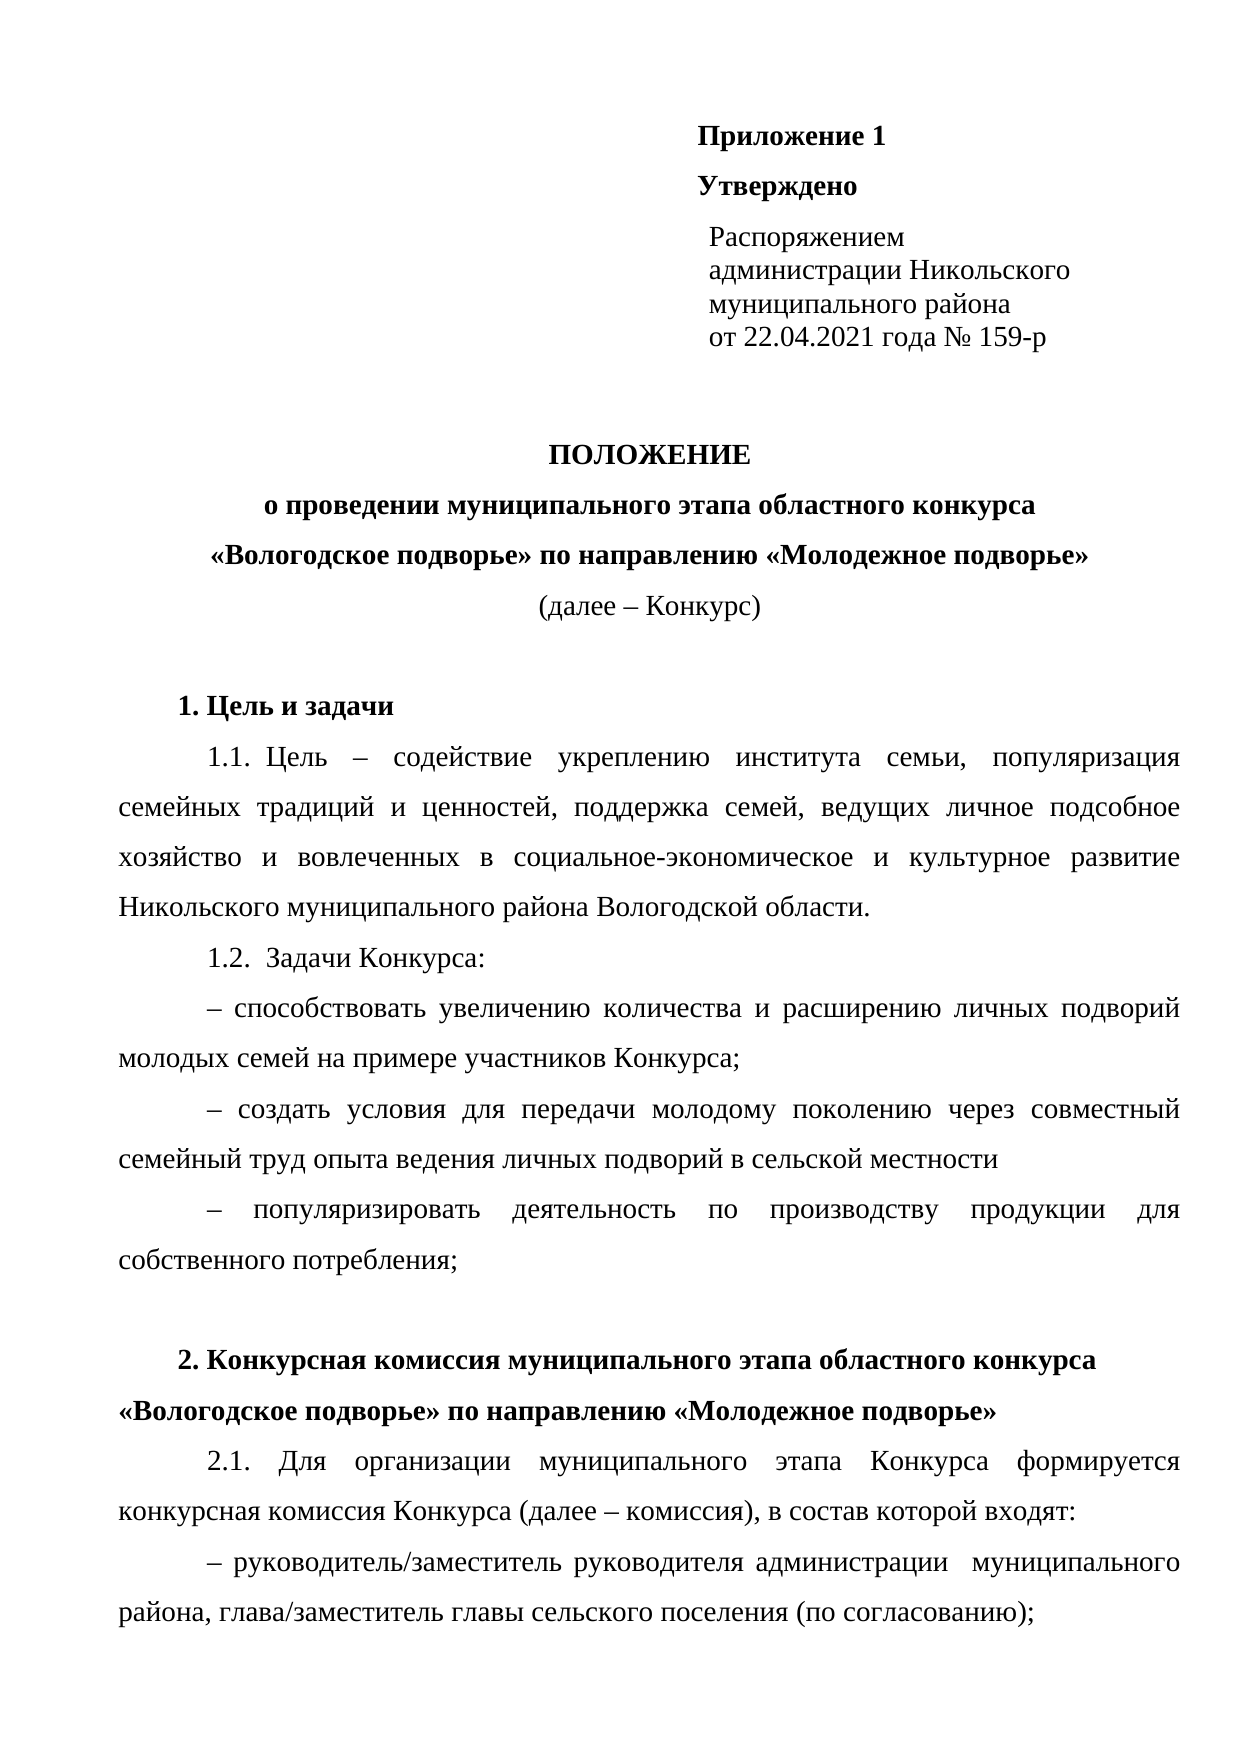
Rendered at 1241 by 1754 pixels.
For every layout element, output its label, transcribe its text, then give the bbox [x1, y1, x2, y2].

text о проведении муниципального этапа областного конкурса [118, 487, 1181, 521]
text Приложение 1 [118, 118, 1181, 152]
text 2. Конкурсная комиссия муниципального этапа областного конкурса «Вологодское подворье» по направлению «Молодежное подворье» [118, 1342, 1181, 1426]
text 2.1. Для организации муниципального этапа Конкурса формируется конкурсная комиссия Конкурса (далее – комиссия), в состав которой входят: [118, 1443, 1181, 1527]
text (далее – Конкурс) [118, 588, 1181, 621]
text – создать условия для передачи молодому поколению через совместный семейный труд опыта ведения личных подворий в сельской местности [118, 1091, 1181, 1175]
text – способствовать увеличению количества и расширению личных подворий молодых семей на примере участников Конкурса; [118, 990, 1181, 1074]
list Цель – содействие укреплению института семьи, популяризация семейных традиций и ценностей, поддержка семей, ведущих личное подсобное хозяйство и вовлеченных в социальное-экономическое и культурное развитие Никольского муниципального района Вологодской области. [118, 739, 1181, 923]
text Распоряжением [118, 219, 1181, 252]
list Задачи Конкурса: [118, 940, 1181, 973]
text Утверждено [118, 168, 1181, 202]
text – руководитель/заместитель руководителя администрации муниципального района, глава/заместитель главы сельского поселения (по согласованию); [118, 1544, 1181, 1627]
text муниципального района [118, 286, 1181, 319]
text от 22.04.2021 года № 159-р [118, 319, 1181, 353]
text «Вологодское подворье» по направлению «Молодежное подворье» [118, 537, 1181, 571]
text – популяризировать деятельность по производству продукции для собственного потребления; [118, 1191, 1181, 1275]
text администрации Никольского [118, 252, 1181, 286]
text 1. Цель и задачи [118, 688, 1181, 722]
text ПОЛОЖЕНИЕ [118, 437, 1181, 470]
